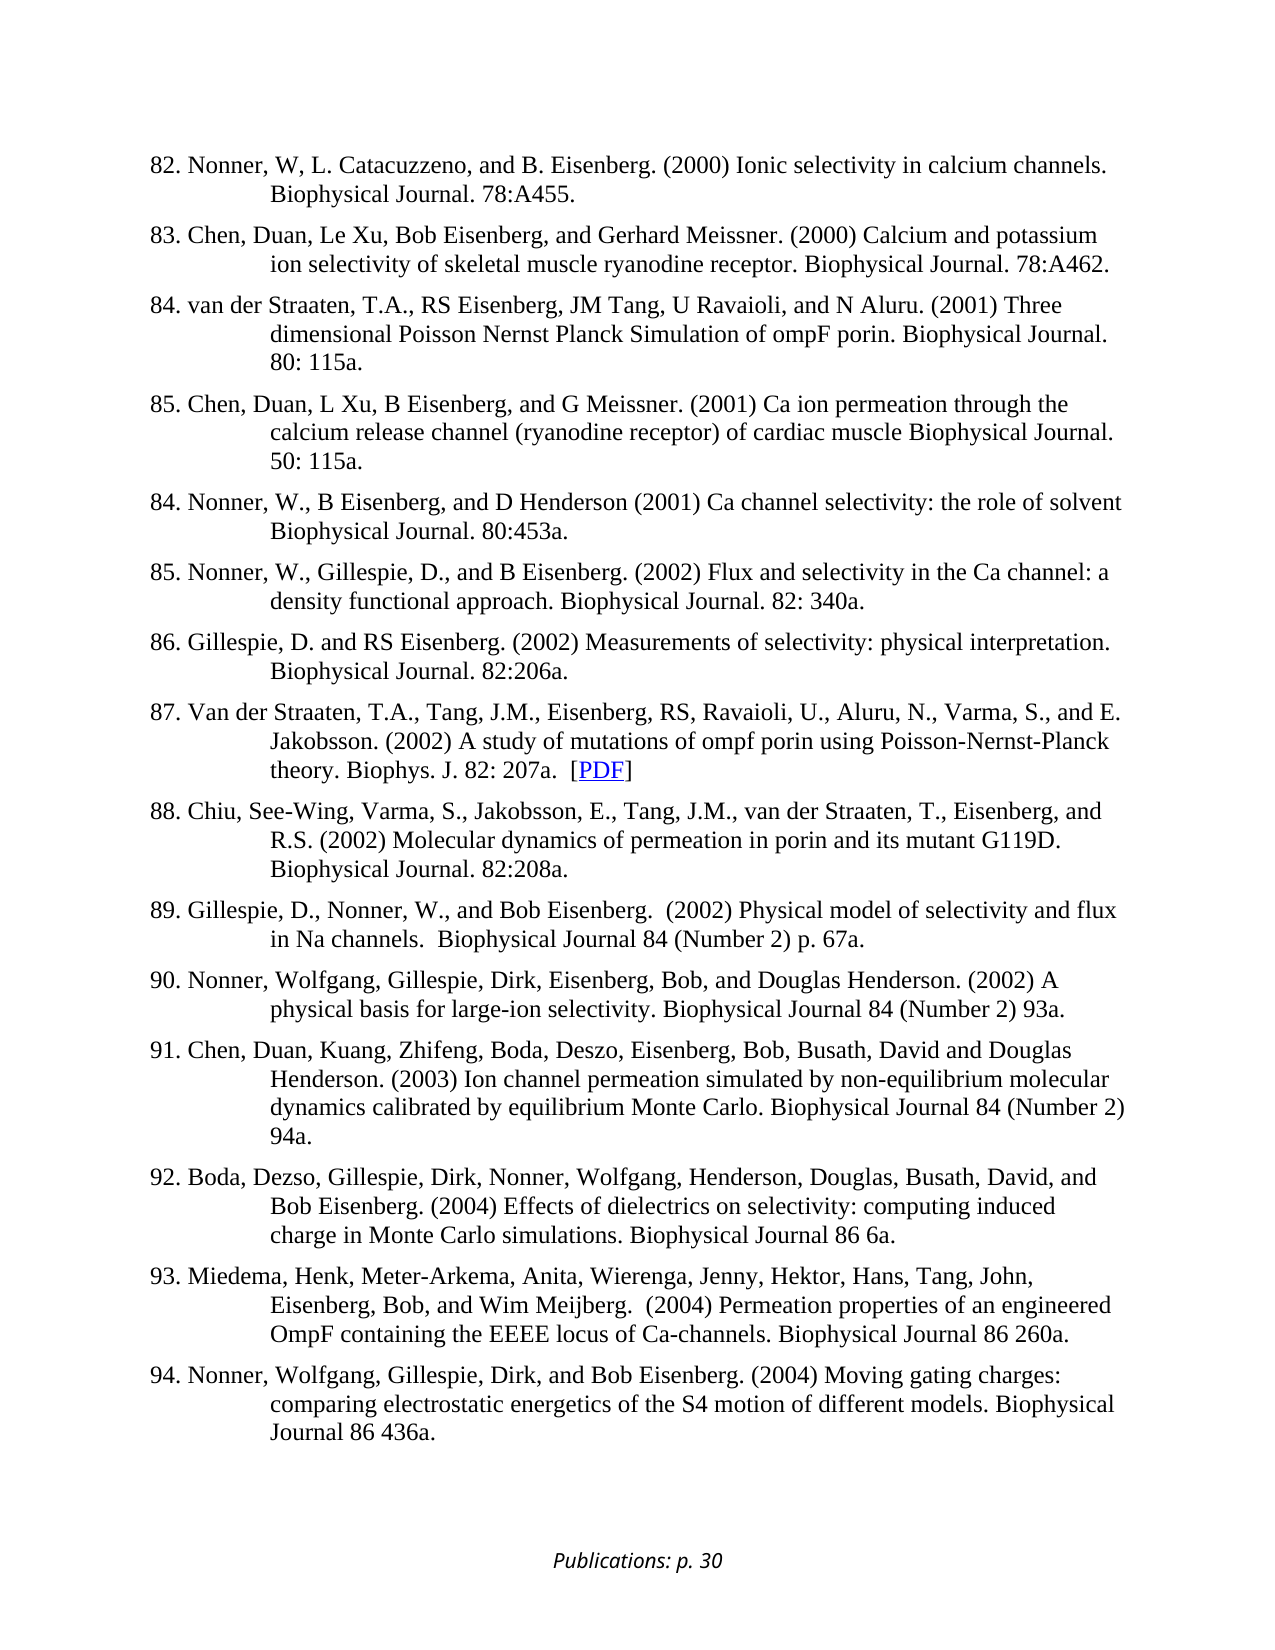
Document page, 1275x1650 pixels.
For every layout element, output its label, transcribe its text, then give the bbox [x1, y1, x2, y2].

text 91. Chen, Duan, Kuang, Zhifeng, Boda, Deszo, Eisenberg, Bob, Busath, David and Douglas Henderson. (2003) Ion channel permeation simulated by non-equilibrium molecular dynamics calibrated by equilibrium Monte Carlo. Biophysical Journal 84 (Number 2) 94a. [150, 1035, 1125, 1150]
text 90. Nonner, Wolfgang, Gillespie, Dirk, Eisenberg, Bob, and Douglas Henderson. (2002) A physical basis for large-ion selectivity. Biophysical Journal 84 (Number 2) 93a. [150, 965, 1125, 1022]
text 85. Nonner, W., Gillespie, D., and B Eisenberg. (2002) Flux and selectivity in the Ca channel: a density functional approach. Biophysical Journal. 82: 340a. [150, 557, 1125, 615]
text 83. Chen, Duan, Le Xu, Bob Eisenberg, and Gerhard Meissner. (2000) Calcium and potassium ion selectivity of skeletal muscle ryanodine receptor. Biophysical Journal. 78:A462. [150, 220, 1125, 277]
text 82. Nonner, W, L. Catacuzzeno, and B. Eisenberg. (2000) Ionic selectivity in calcium channels. Biophysical Journal. 78:A455. [150, 150, 1125, 207]
text 87. Van der Straaten, T.A., Tang, J.M., Eisenberg, RS, Ravaioli, U., Aluru, N., Varma, S., and E. Jakobsson. (2002) A study of mutations of ompf porin using Poisson-Nernst-Planck theory. Biophys. J. 82: 207a. [PDF] [150, 697, 1125, 784]
text 94. Nonner, Wolfgang, Gillespie, Dirk, and Bob Eisenberg. (2004) Moving gating charges: comparing electrostatic energetics of the S4 motion of different models. Biophysical Journal 86 436a. [150, 1360, 1125, 1446]
text 86. Gillespie, D. and RS Eisenberg. (2002) Measurements of selectivity: physical interpretation. Biophysical Journal. 82:206a. [150, 627, 1125, 685]
text 84. Nonner, W., B Eisenberg, and D Henderson (2001) Ca channel selectivity: the role of solvent Biophysical Journal. 80:453a. [150, 487, 1125, 545]
text 92. Boda, Dezso, Gillespie, Dirk, Nonner, Wolfgang, Henderson, Douglas, Busath, David, and Bob Eisenberg. (2004) Effects of dielectrics on selectivity: computing induced charge in Monte Carlo simulations. Biophysical Journal 86 6a. [150, 1162, 1125, 1249]
text 89. Gillespie, D., Nonner, W., and Bob Eisenberg. (2002) Physical model of selectivity and flux in Na channels. Biophysical Journal 84 (Number 2) p. 67a. [150, 895, 1125, 952]
text 93. Miedema, Henk, Meter-Arkema, Anita, Wierenga, Jenny, Hektor, Hans, Tang, John, Eisenberg, Bob, and Wim Meijberg. (2004) Permeation properties of an engineered OmpF containing the EEEE locus of Ca-channels. Biophysical Journal 86 260a. [150, 1261, 1125, 1347]
text 84. van der Straaten, T.A., RS Eisenberg, JM Tang, U Ravaioli, and N Aluru. (2001) Three dimensional Poisson Nernst Planck Simulation of ompF porin. Biophysical Journal. 80: 115a. [150, 290, 1125, 376]
text 88. Chiu, See-Wing, Varma, S., Jakobsson, E., Tang, J.M., van der Straaten, T., Eisenberg, and R.S. (2002) Molecular dynamics of permeation in porin and its mutant G119D. Biophysical Journal. 82:208a. [150, 796, 1125, 882]
text 85. Chen, Duan, L Xu, B Eisenberg, and G Meissner. (2001) Ca ion permeation through the calcium release channel (ryanodine receptor) of cardiac muscle Biophysical Journal. 50: 115a. [150, 389, 1125, 475]
